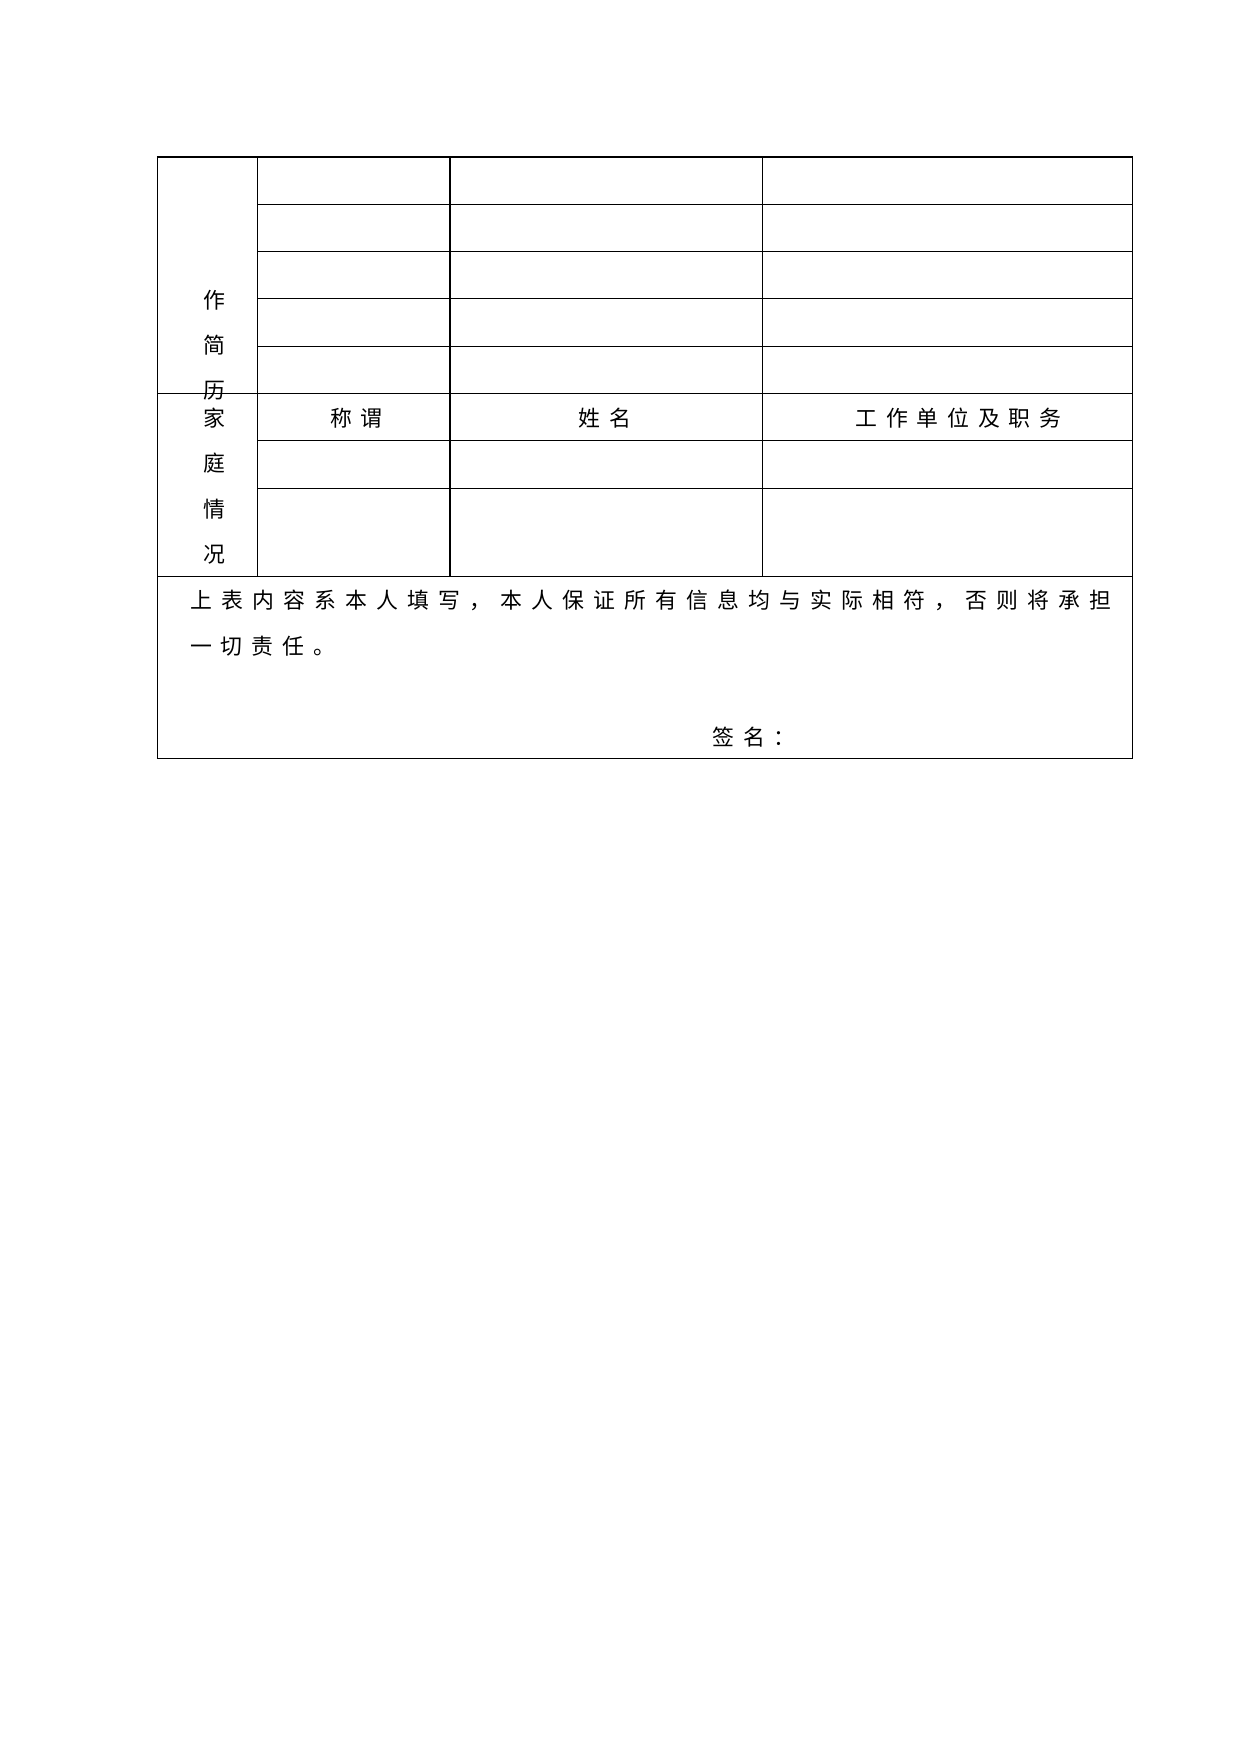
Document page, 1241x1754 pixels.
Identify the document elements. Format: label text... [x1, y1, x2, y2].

table_cell [451, 158, 762, 204]
table_cell 上表内容系本人填写，本人保证所有信息均与实际相符，否则将承担一切责任。 签名： [158, 577, 1132, 758]
table_cell [763, 205, 1132, 251]
table_cell [763, 158, 1132, 204]
table_cell [258, 252, 449, 298]
table_cell 姓名 [451, 394, 762, 440]
table_cell [763, 489, 1132, 576]
table_cell [763, 299, 1132, 346]
table_cell [763, 347, 1132, 393]
table_cell [258, 441, 449, 487]
table_cell [258, 347, 449, 393]
table_cell 称谓 [258, 394, 449, 440]
table_cell [451, 441, 762, 487]
table_cell [258, 299, 449, 346]
table_cell [451, 489, 762, 576]
table_cell 工作单位及职务 [763, 394, 1132, 440]
table_cell [451, 347, 762, 393]
table_cell [763, 441, 1132, 487]
table_cell [258, 205, 449, 251]
table_cell [763, 252, 1132, 298]
table_cell [451, 205, 762, 251]
table_cell [451, 252, 762, 298]
table_cell [258, 158, 449, 204]
table_cell [258, 489, 449, 576]
table_cell [451, 299, 762, 346]
table_cell 家庭 情况 [158, 394, 257, 576]
